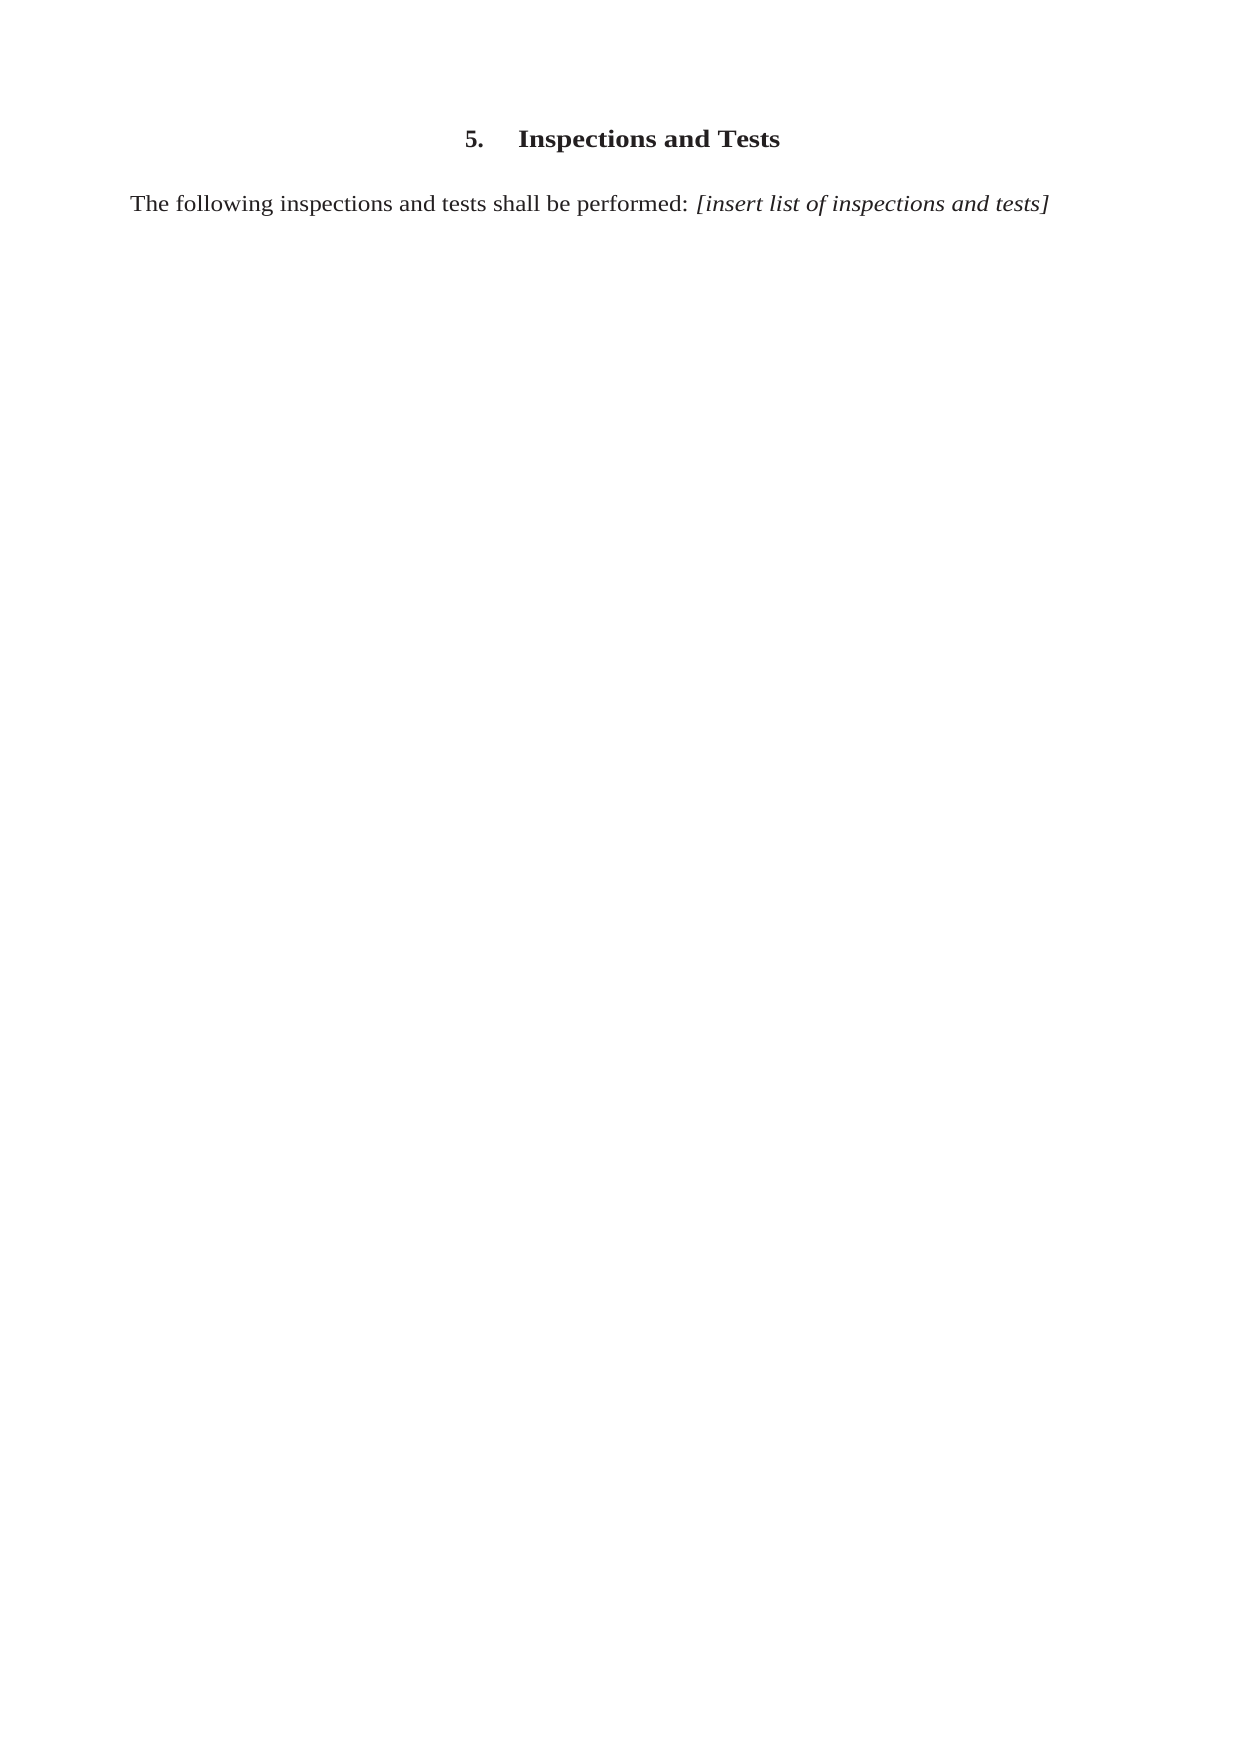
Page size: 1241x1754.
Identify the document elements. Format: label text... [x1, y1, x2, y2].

text The following inspections and tests shall be performed: [insert list of inspections and tests] [130, 190, 1144, 217]
list Inspections and Tests [465, 124, 1144, 153]
